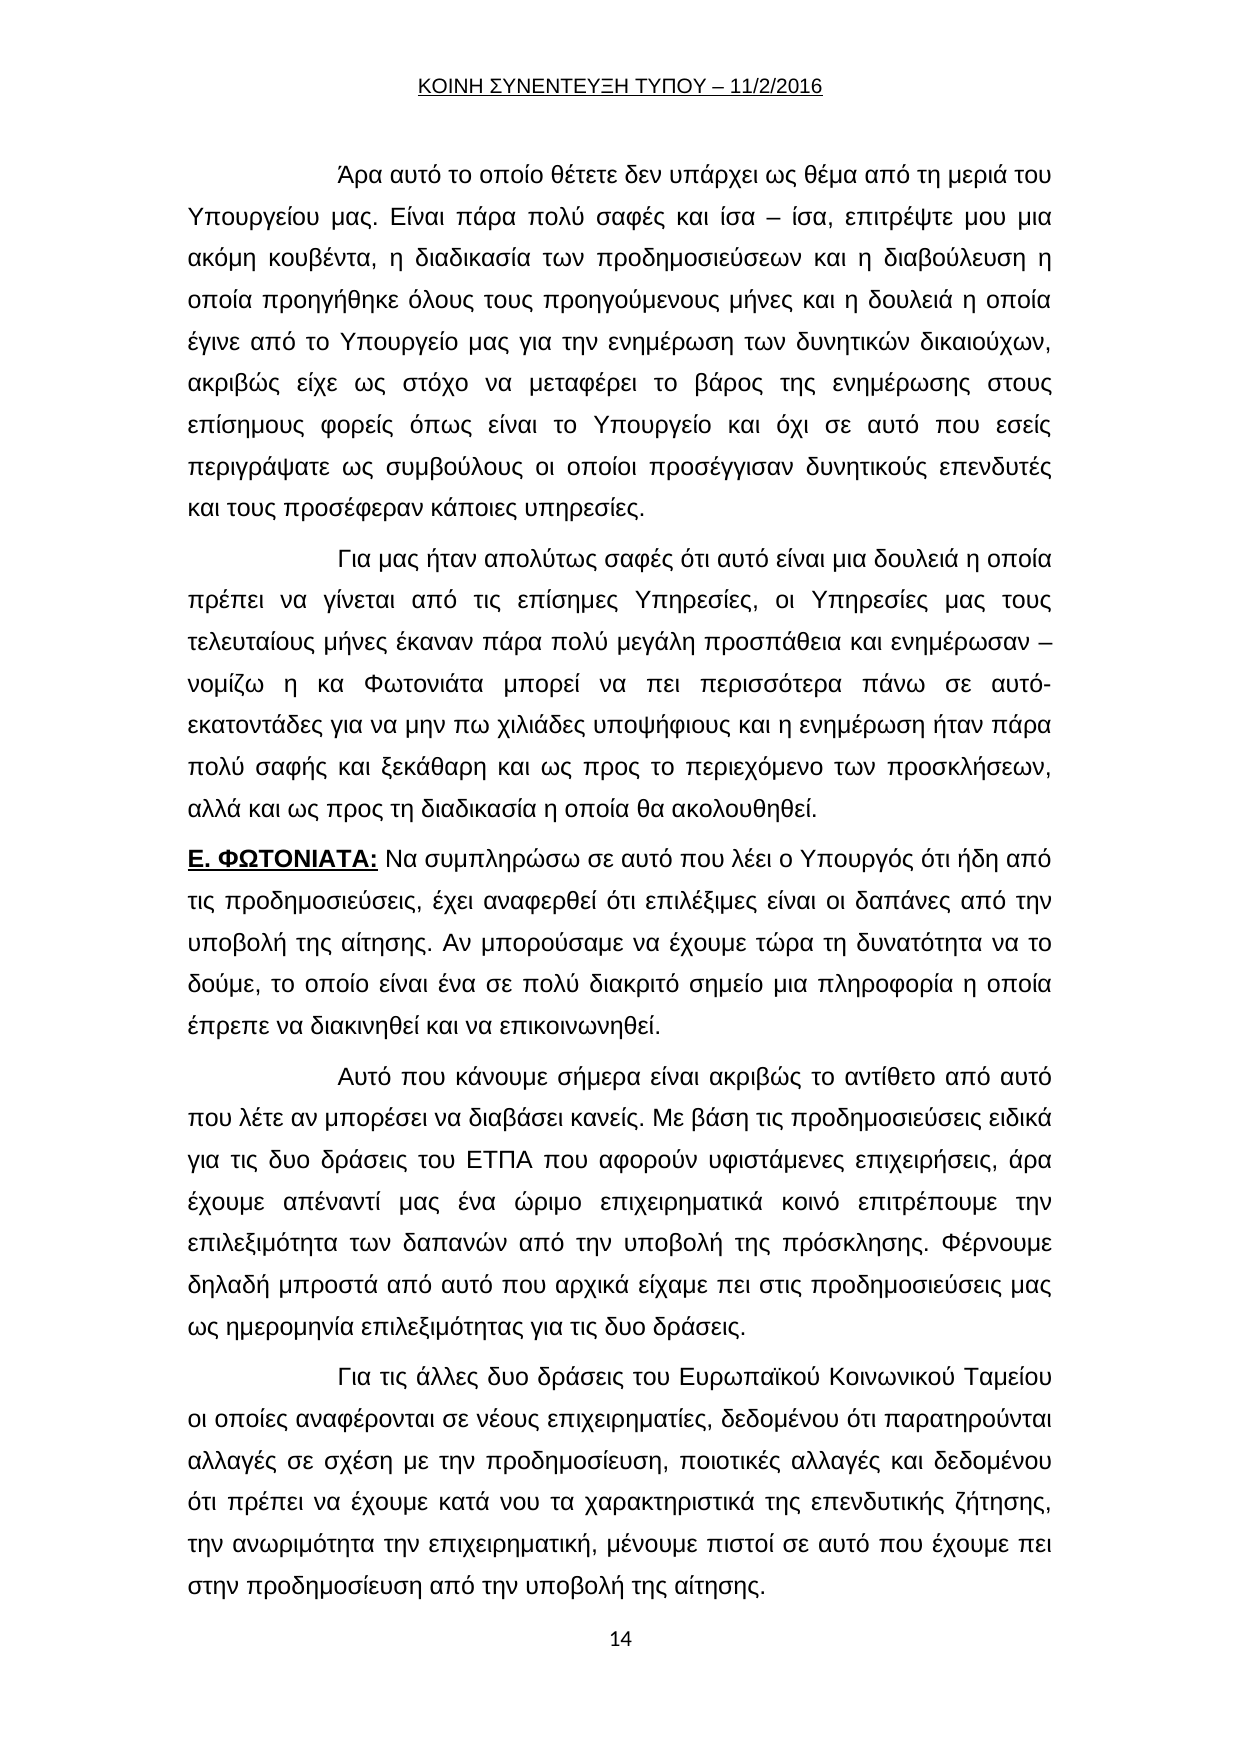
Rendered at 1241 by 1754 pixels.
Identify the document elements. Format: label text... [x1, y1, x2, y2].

text Ε. ΦΩΤΟΝΙΑΤΑ: Να συμπληρώσω σε αυτό που λέει ο Υπουργός ότι ήδη από τις προδημοσιεύσεις, έχει αναφερθεί ότι επιλέξιμες είναι οι δαπάνες από την υποβολή της αίτησης. Αν μπορούσαμε να έχουμε τώρα τη δυνατότητα να το δούμε, το οποίο είναι ένα σε πολύ διακριτό σημείο μια πληροφορία η οποία έπρεπε να διακινηθεί και να επικοινωνηθεί. [187, 834, 1053, 1043]
text Για μας ήταν απολύτως σαφές ότι αυτό είναι μια δουλειά η οποία πρέπει να γίνεται από τις επίσημες Υπηρεσίες, οι Υπηρεσίες μας τους τελευταίους μήνες έκαναν πάρα πολύ μεγάλη προσπάθεια και ενημέρωσαν –νομίζω η κα Φωτονιάτα μπορεί να πει περισσότερα πάνω σε αυτό- εκατοντάδες για να μην πω χιλιάδες υποψήφιους και η ενημέρωση ήταν πάρα πολύ σαφής και ξεκάθαρη και ως προς το περιεχόμενο των προσκλήσεων, αλλά και ως προς τη διαδικασία η οποία θα ακολουθηθεί. [187, 534, 1053, 826]
text Αυτό που κάνουμε σήμερα είναι ακριβώς το αντίθετο από αυτό που λέτε αν μπορέσει να διαβάσει κανείς. Με βάση τις προδημοσιεύσεις ειδικά για τις δυο δράσεις του ΕΤΠΑ που αφορούν υφιστάμενες επιχειρήσεις, άρα έχουμε απέναντί μας ένα ώριμο επιχειρηματικά κοινό επιτρέπουμε την επιλεξιμότητα των δαπανών από την υποβολή της πρόσκλησης. Φέρνουμε δηλαδή μπροστά από αυτό που αρχικά είχαμε πει στις προδημοσιεύσεις μας ως ημερομηνία επιλεξιμότητας για τις δυο δράσεις. [187, 1052, 1053, 1343]
text Για τις άλλες δυο δράσεις του Ευρωπαϊκού Κοινωνικού Ταμείου οι οποίες αναφέρονται σε νέους επιχειρηματίες, δεδομένου ότι παρατηρούνται αλλαγές σε σχέση με την προδημοσίευση, ποιοτικές αλλαγές και δεδομένου ότι πρέπει να έχουμε κατά νου τα χαρακτηριστικά της επενδυτικής ζήτησης, την ανωριμότητα την επιχειρηματική, μένουμε πιστοί σε αυτό που έχουμε πει στην προδημοσίευση από την υποβολή της αίτησης. [187, 1352, 1053, 1602]
text Άρα αυτό το οποίο θέτετε δεν υπάρχει ως θέμα από τη μεριά του Υπουργείου μας. Είναι πάρα πολύ σαφές και ίσα – ίσα, επιτρέψτε μου μια ακόμη κουβέντα, η διαδικασία των προδημοσιεύσεων και η διαβούλευση η οποία προηγήθηκε όλους τους προηγούμενους μήνες και η δουλειά η οποία έγινε από το Υπουργείο μας για την ενημέρωση των δυνητικών δικαιούχων, ακριβώς είχε ως στόχο να μεταφέρει το βάρος της ενημέρωσης στους επίσημους φορείς όπως είναι το Υπουργείο και όχι σε αυτό που εσείς περιγράψατε ως συμβούλους οι οποίοι προσέγγισαν δυνητικούς επενδυτές και τους προσέφεραν κάποιες υπηρεσίες. [187, 150, 1053, 525]
